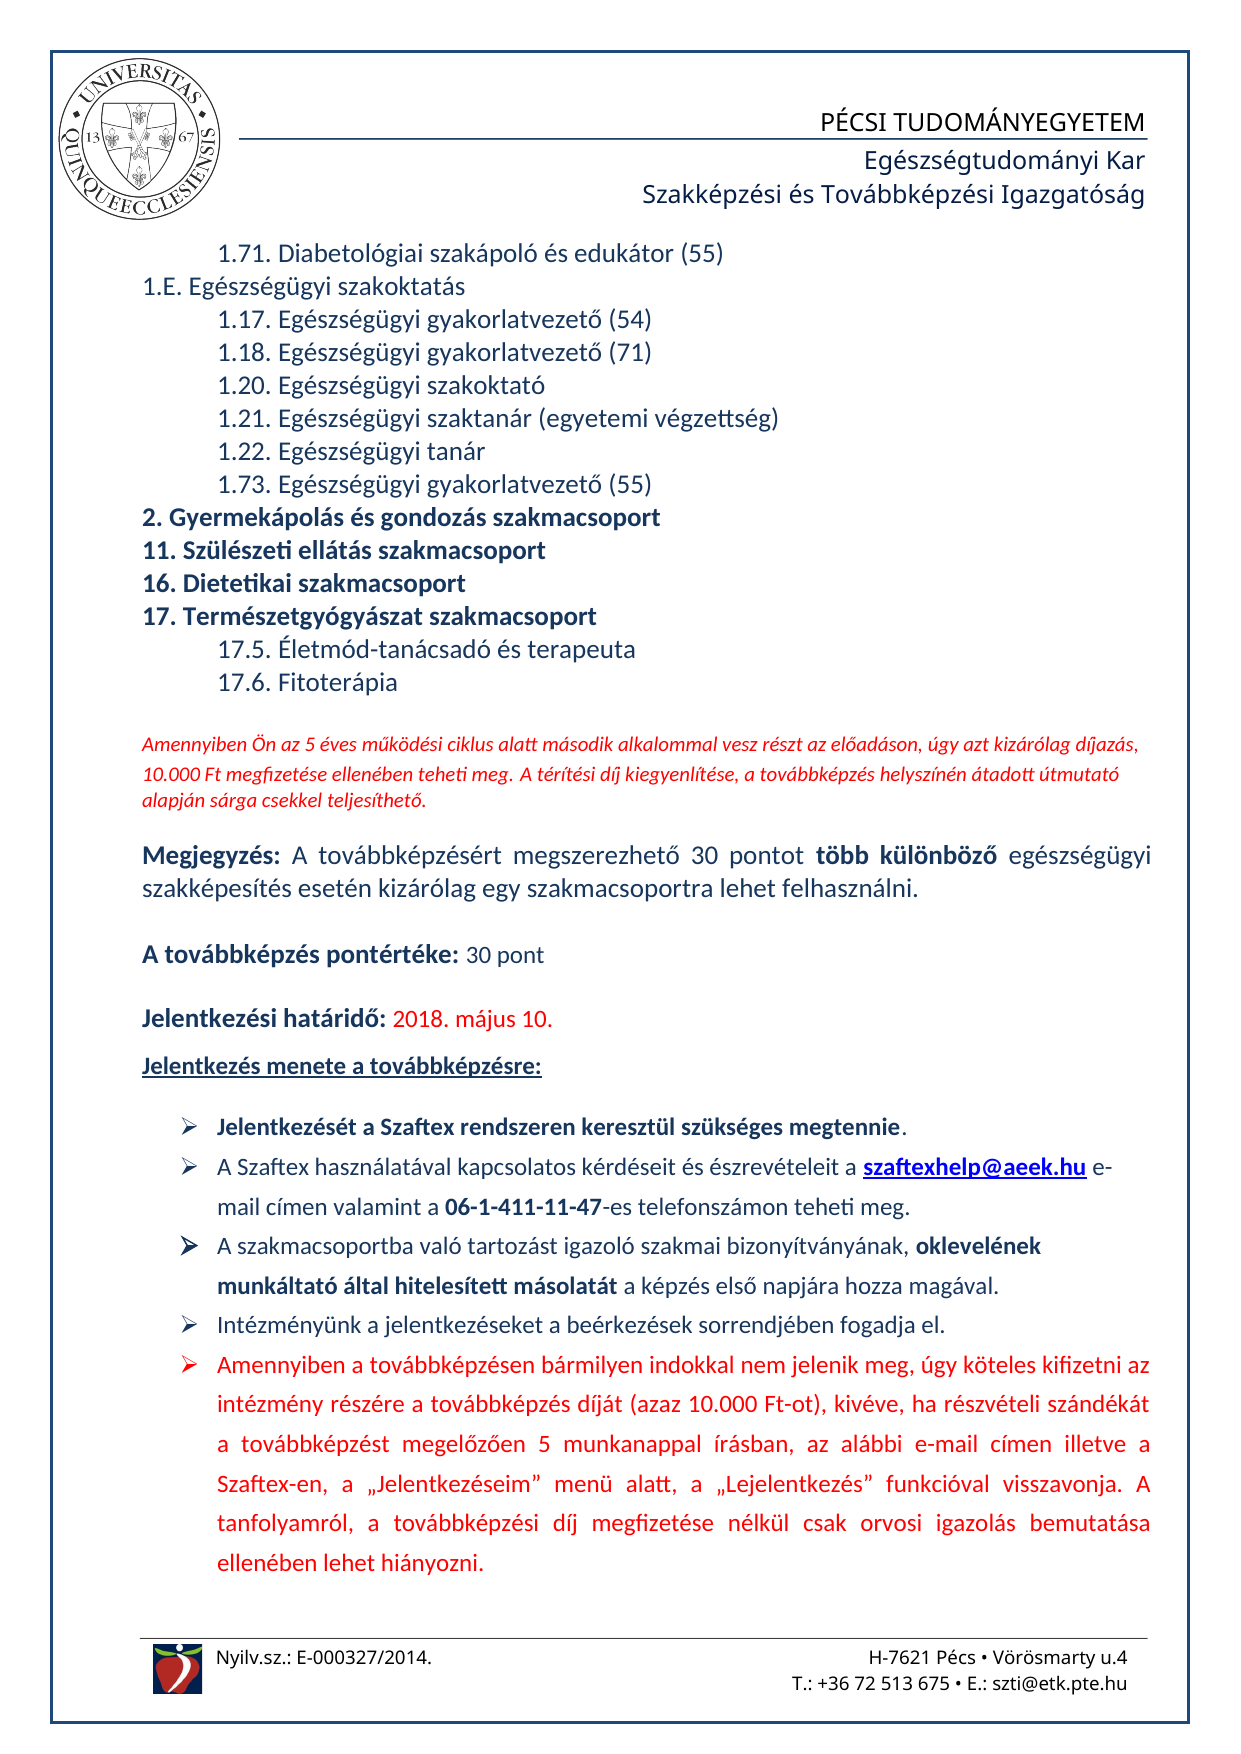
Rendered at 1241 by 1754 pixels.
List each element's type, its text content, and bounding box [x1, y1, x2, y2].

text 17. Természetgyógyászat szakmacsoport [142, 599, 1152, 632]
list Intézményünk a jelentkezéseket a beérkezések sorrendjében fogadja el. [179, 1309, 1152, 1340]
text 17.6. Fitoterápia [217, 666, 1152, 698]
text Amennyiben Ön az 5 éves működési ciklus alatt második alkalommal vesz részt az előadáson, úgy azt kizárólag díjazás, 10.000 Ft megfizetése ellenében teheti meg. A térítési díj kiegyenlítése, a továbbképzés helyszínén átadott útmutató alapján sárga csekkel teljesíthető. [142, 698, 1152, 813]
list Amennyiben a továbbképzésen bármilyen indokkal nem jelenik meg, úgy köteles kifizetni az intézmény részére a továbbképzés díját (azaz 10.000 Ft-ot), kivéve, ha részvételi szándékát a továbbképzést megelőzően 5 munkanappal írásban, az alábbi e-mail címen illetve a Szaftex-en, a „Jelentkezéseim” menü alatt, a „Lejelentkezés” funkcióval visszavonja. A tanfolyamról, a továbbképzési díj megfizetése nélkül csak orvosi igazolás bemutatása ellenében lehet hiányozni. [179, 1349, 1152, 1577]
text 1.73. Egészségügyi gyakorlatvezető (55) [217, 467, 1152, 500]
text Megjegyzés: A továbbképzésért megszerezhető 30 pontot több különböző egészségügyi szakképesítés esetén kizárólag egy szakmacsoportra lehet felhasználni. [142, 838, 1152, 904]
text 2. Gyermekápolás és gondozás szakmacsoport [142, 500, 1152, 533]
text 1.20. Egészségügyi szakoktató [217, 368, 1152, 401]
list Jelentkezését a Szaftex rendszeren keresztül szükséges megtennie. [179, 1111, 1152, 1142]
picture [0, 0, 1233, 1744]
list A Szaftex használatával kapcsolatos kérdéseit és észrevételeit a szaftexhelp@aeek.hu e-mail címen valamint a 06-1-411-11-47-es telefonszámon teheti meg. [179, 1151, 1152, 1221]
text Jelentkezés menete a továbbképzésre: [142, 1050, 1152, 1081]
text 16. Dietetikai szakmacsoport [142, 566, 1152, 599]
text Jelentkezési határidő: 2018. május 10. [142, 1001, 1152, 1034]
text A továbbképzés pontértéke: 30 pont [142, 937, 1152, 970]
list A szakmacsoportba való tartozást igazoló szakmai bizonyítványának, oklevelének munkáltató által hitelesített másolatát a képzés első napjára hozza magával. [179, 1230, 1152, 1300]
text 1.E. Egészségügyi szakoktatás [142, 269, 1152, 302]
text 11. Szülészeti ellátás szakmacsoport [142, 533, 1152, 566]
text 1.18. Egészségügyi gyakorlatvezető (71) [217, 335, 1152, 368]
text 1.17. Egészségügyi gyakorlatvezető (54) [217, 302, 1152, 335]
text 17.5. Életmód-tanácsadó és terapeuta [217, 632, 1152, 666]
text 1.71. Diabetológiai szakápoló és edukátor (55) [217, 236, 1152, 269]
text 1.21. Egészségügyi szaktanár (egyetemi végzettség) [217, 401, 1152, 434]
text 1.22. Egészségügyi tanár [217, 434, 1152, 467]
